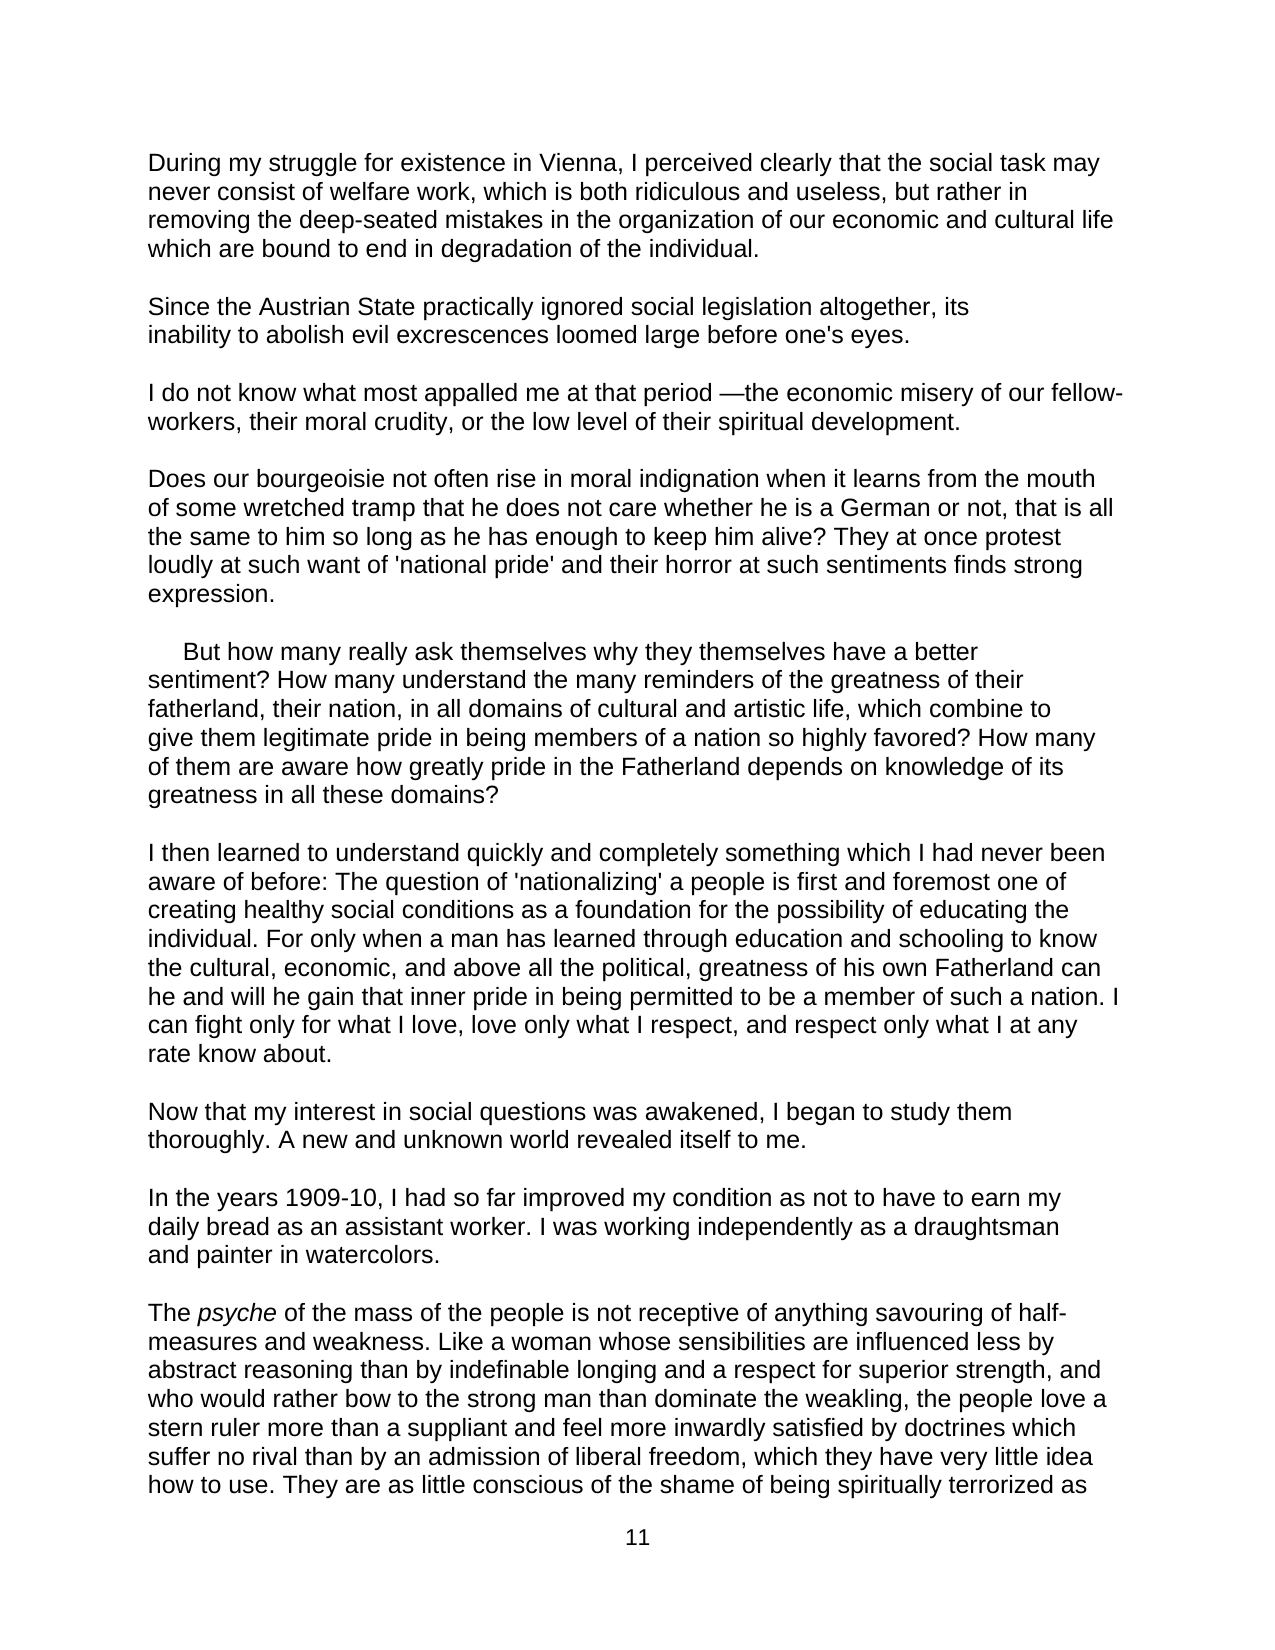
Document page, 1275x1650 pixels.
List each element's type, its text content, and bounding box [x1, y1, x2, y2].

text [148, 1298, 1115, 1499]
text I then learned to understand quickly and completely something which I had never been aware of before: The question of 'nationalizing' a people is first and foremost one of creating healthy social conditions as a foundation for the possibility of educating the individual. For only when a man has learned through education and schooling to know the cultural, economic, and above all the political, greatness of his own Fatherland can he and will he gain that inner pride in being permitted to be a member of such a nation. I can fight only for what I love, love only what I respect, and respect only what I at any rate know about. [148, 838, 1123, 1068]
text Now that my interest in social questions was awakened, I began to study them thoroughly. A new and unknown world revealed itself to me. [148, 1096, 1094, 1154]
text Does our bourgeoisie not often rise in moral indignation when it learns from the mouth of some wretched tramp that he does not care whether he is a German or not, that is all the same to him so long as he has enough to keep him alive? They at once protest loudly at such want of 'national pride' and their horror at such sentiments finds strong expression. [148, 464, 1123, 608]
text But how many really ask themselves why they themselves have a better sentiment? How many understand the many reminders of the greatness of their fatherland, their nation, in all domains of cultural and artistic life, which combine to give them legitimate pride in being members of a nation so highly favored? How many of them are aware how greatly pride in the Fatherland depends on knowledge of its greatness in all these domains? [148, 636, 1104, 809]
text Since the Austrian State practically ignored social legislation altogether, its inability to abolish evil excrescences loomed large before one's eyes. [148, 291, 1050, 349]
text During my struggle for existence in Vienna, I perceived clearly that the social task may never consist of welfare work, which is both ridiculous and useless, but rather in removing the deep-seated mistakes in the organization of our economic and cultural life which are bound to end in degradation of the individual. [148, 148, 1127, 263]
text I do not know what most appalled me at that period —the economic misery of our fellow-workers, their moral crudity, or the low level of their spiritual development. [148, 378, 1125, 435]
text In the years 1909-10, I had so far improved my condition as not to have to earn my daily bread as an assistant worker. I was working independently as a draughtsman and painter in watercolors. [148, 1183, 1102, 1269]
